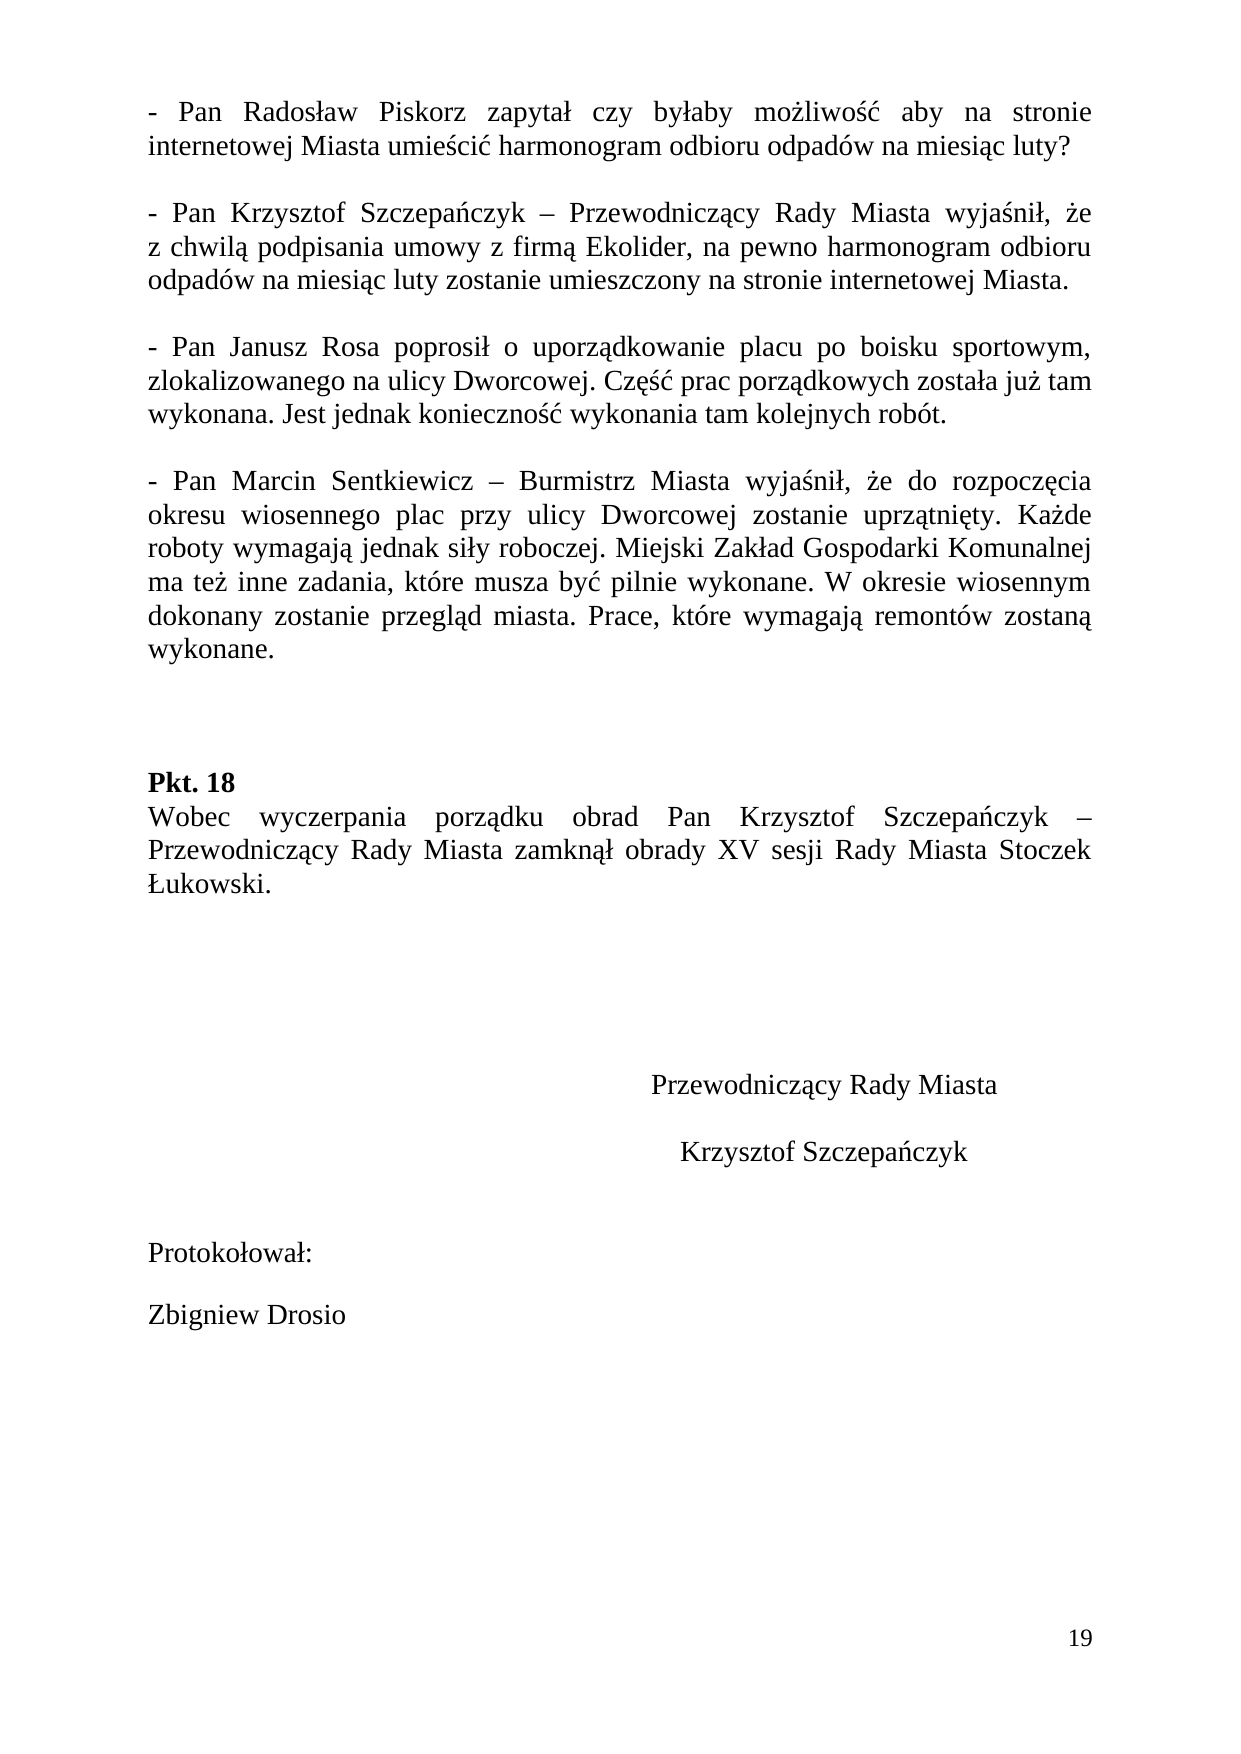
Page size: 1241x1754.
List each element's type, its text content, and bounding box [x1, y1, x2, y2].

text Krzysztof Szczepańczyk [148, 1134, 1092, 1168]
text Zbigniew Drosio [148, 1297, 1092, 1331]
text Protokołował: [148, 1235, 1092, 1297]
text - Pan Janusz Rosa poprosił o uporządkowanie placu po boisku sportowym, zlokalizowanego na ulicy Dworcowej. Część prac porządkowych została już tam wykonana. Jest jednak konieczność wykonania tam kolejnych robót. [148, 329, 1092, 430]
text Przewodniczący Rady Miasta [148, 1067, 1092, 1101]
text - Pan Krzysztof Szczepańczyk – Przewodniczący Rady Miasta wyjaśnił, że z chwilą podpisania umowy z firmą Ekolider, na pewno harmonogram odbioru odpadów na miesiąc luty zostanie umieszczony na stronie internetowej Miasta. [148, 195, 1092, 296]
text - Pan Marcin Sentkiewicz – Burmistrz Miasta wyjaśnił, że do rozpoczęcia okresu wiosennego plac przy ulicy Dworcowej zostanie uprzątnięty. Każde roboty wymagają jednak siły roboczej. Miejski Zakład Gospodarki Komunalnej ma też inne zadania, które musza być pilnie wykonane. W okresie wiosennym dokonany zostanie przegląd miasta. Prace, które wymagają remontów zostaną wykonane. [148, 463, 1092, 665]
text Pkt. 18 [148, 765, 1092, 799]
text Wobec wyczerpania porządku obrad Pan Krzysztof Szczepańczyk – Przewodniczący Rady Miasta zamknął obrady XV sesji Rady Miasta Stoczek Łukowski. [148, 799, 1092, 899]
text - Pan Radosław Piskorz zapytał czy byłaby możliwość aby na stronie internetowej Miasta umieścić harmonogram odbioru odpadów na miesiąc luty? [148, 94, 1092, 162]
